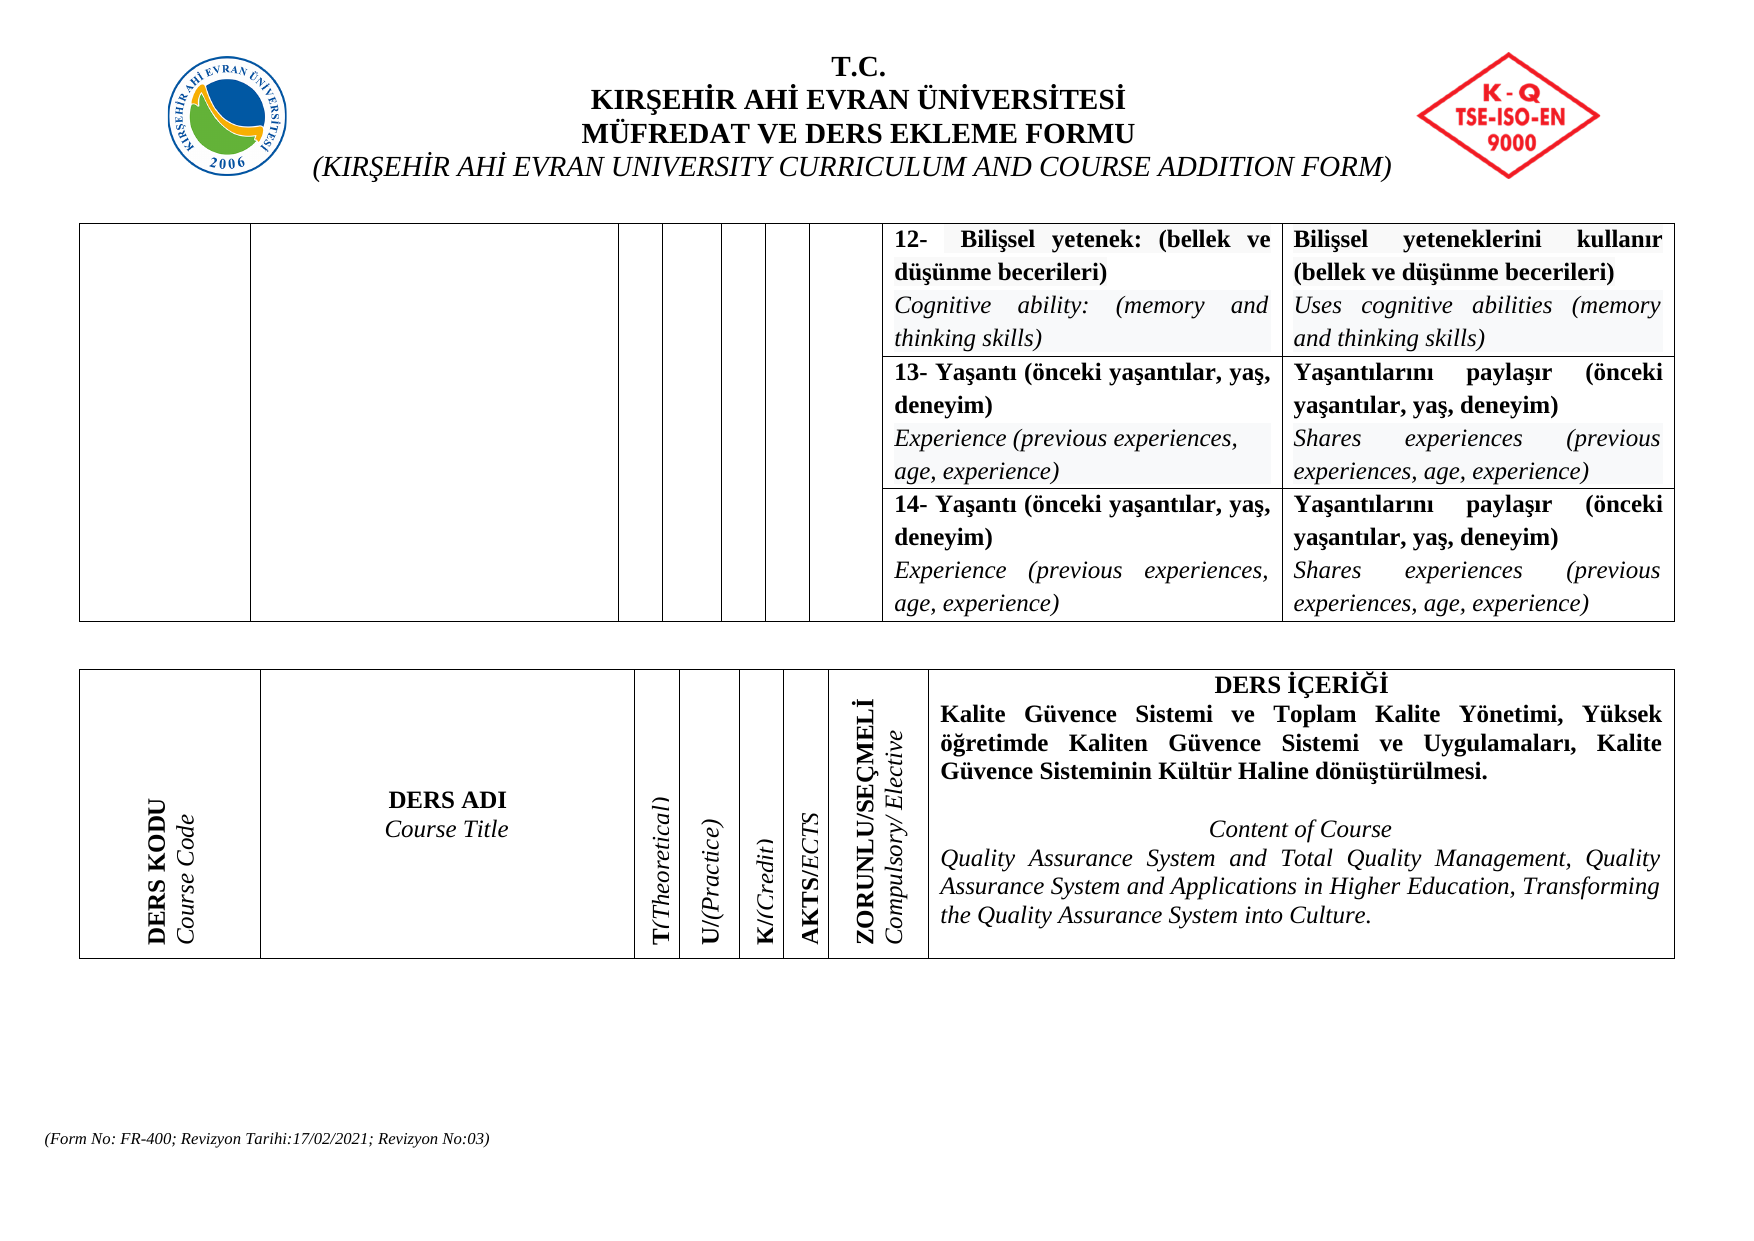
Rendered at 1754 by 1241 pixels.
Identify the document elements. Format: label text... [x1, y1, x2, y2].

table_cell Yaşantılarını paylaşır (önceki yaşantılar, yaş, deneyim) Shares experiences (previous experiences, age, experience) [1283, 489, 1674, 621]
picture [1416, 52, 1601, 179]
table_cell Bilişsel yeteneklerini kullanır (bellek ve düşünme becerileri) Uses cognitive abilities (memory and thinking skills) [1283, 224, 1674, 356]
table_header U/(Practice) [680, 670, 739, 958]
table_cell Yaşantılarını paylaşır (önceki yaşantılar, yaş, deneyim) Shares experiences (previous experiences, age, experience) [1283, 357, 1674, 488]
table_header DERS İÇERİĞİ Kalite Güvence Sistemi ve Toplam Kalite Yönetimi, Yüksek öğretimde Kaliten Güvence Sistemi ve Uygulamaları, Kalite Güvence Sisteminin Kültür Haline dönüştürülmesi. Content of Course Quality Assurance System and Total Quality Management, Quality Assurance System and Applications in Higher Education, Transforming the Quality Assurance System into Culture. [929, 670, 1674, 958]
table_header T(Theoretical) [635, 670, 679, 958]
table_cell 14- Yaşantı (önceki yaşantılar, yaş, deneyim) Experience (previous experiences, age, experience) [883, 489, 1282, 621]
table_header DERS ADI Course Title [261, 670, 634, 958]
table_cell 12- Bilişsel yetenek: (bellek ve düşünme becerileri) Cognitive ability: (memory and thinking skills) [883, 224, 1282, 356]
picture [167, 56, 287, 176]
table_header ZORUNLU/SEÇMELİ Compulsory/ Elective [829, 670, 928, 958]
table_header K/(Credit) [740, 670, 783, 958]
table_header AKTS/ECTS [784, 670, 828, 958]
table_header DERS KODU Course Code [80, 670, 260, 958]
table_cell 13- Yaşantı (önceki yaşantılar, yaş, deneyim) Experience (previous experiences, age, experience) [883, 357, 1282, 488]
